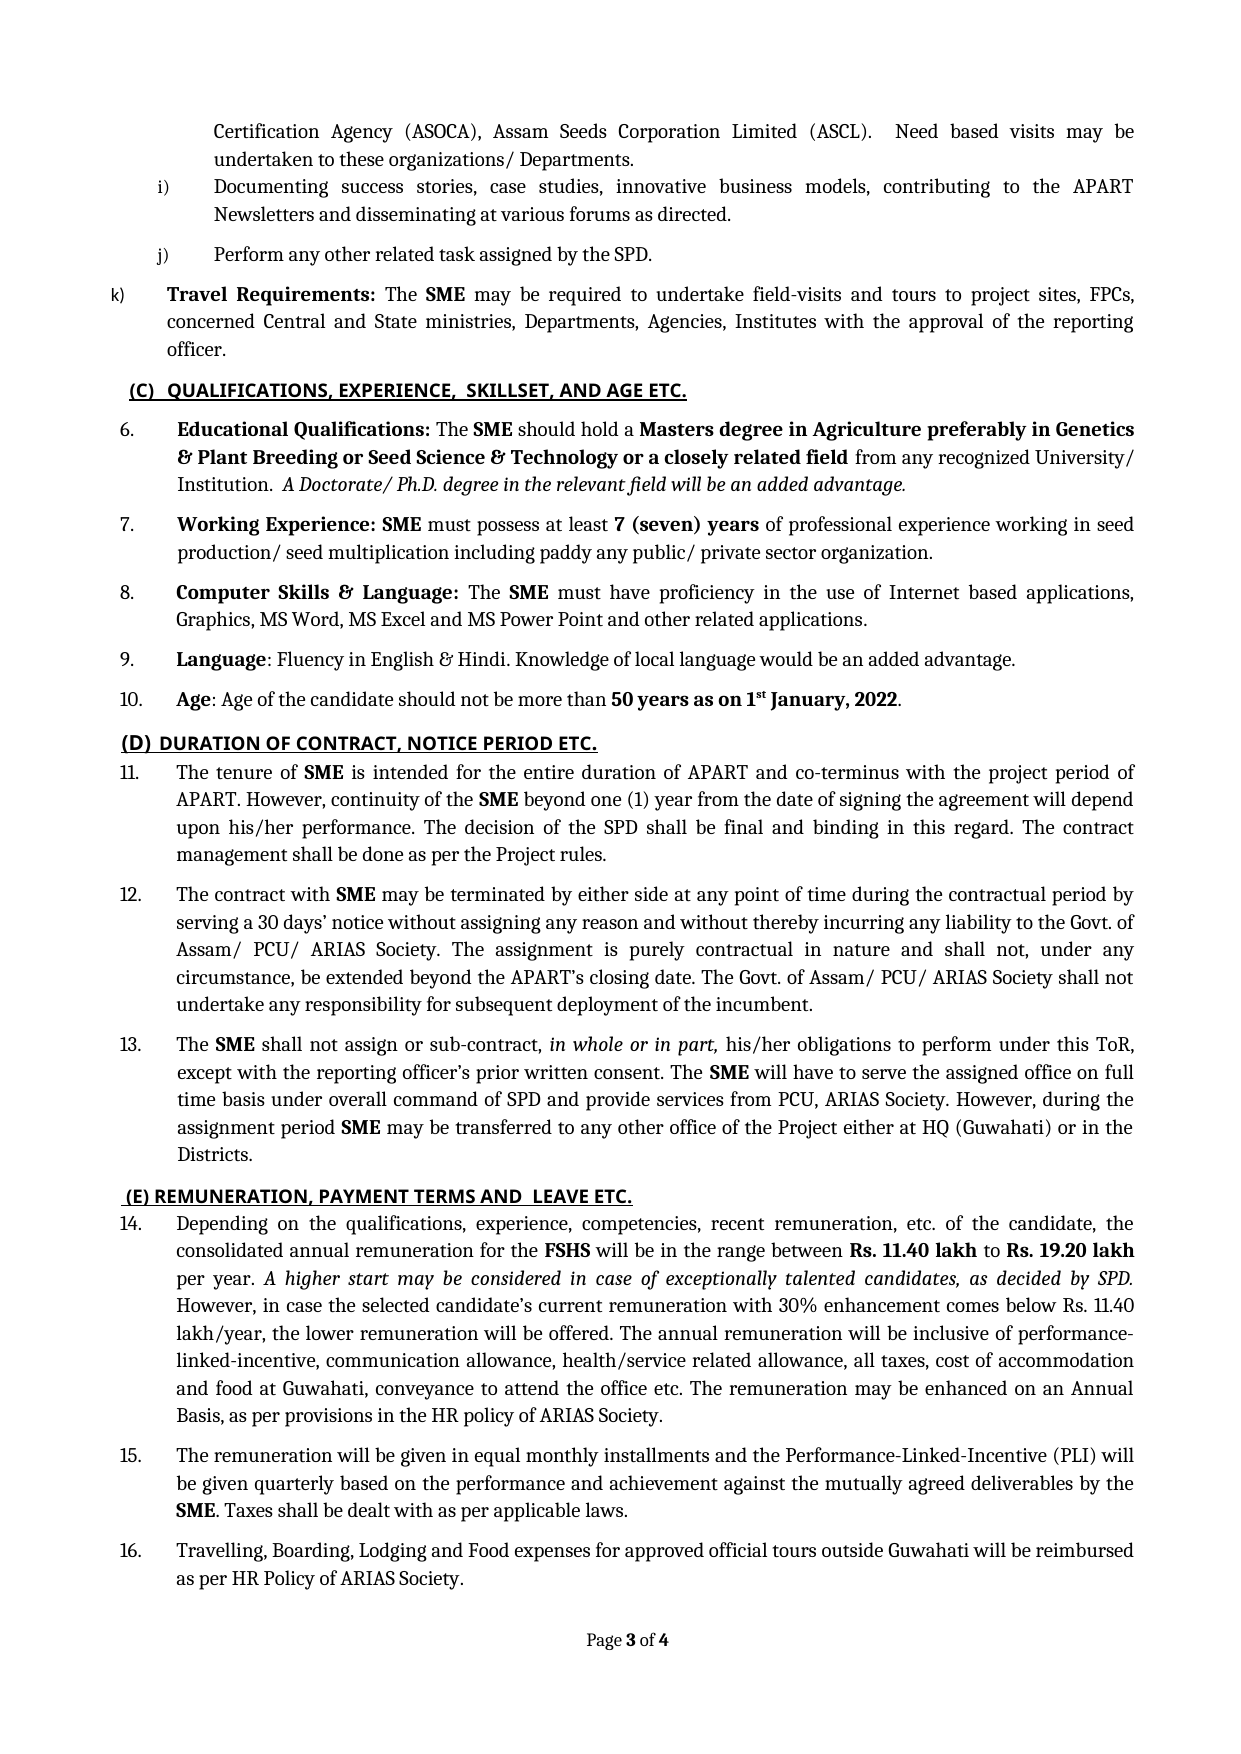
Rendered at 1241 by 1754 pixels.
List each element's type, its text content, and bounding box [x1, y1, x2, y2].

list The tenure of SME is intended for the entire duration of APART and co-terminus with the project period of APART. However, continuity of the SME beyond one (1) year from the date of signing the agreement will depend upon his/her performance. The decision of the SPD shall be final and binding in this regard. The contract management shall be done as per the Project rules. [120, 761, 1135, 867]
text (E) REMUNERATION, PAYMENT TERMS AND LEAVE ETC. [121, 1183, 1135, 1209]
list The contract with SME may be terminated by either side at any point of time during the contractual period by serving a 30 days’ notice without assigning any reason and without thereby incurring any liability to the Govt. of Assam/ PCU/ ARIAS Society. The assignment is purely contractual in nature and shall not, under any circumstance, be extended beyond the APART’s closing date. The Govt. of Assam/ PCU/ ARIAS Society shall not undertake any responsibility for subsequent deployment of the incumbent. [120, 883, 1135, 1017]
list Language: Fluency in English & Hindi. Knowledge of local language would be an added advantage. [120, 648, 1135, 672]
list QUALIFICATIONS, EXPERIENCE, SKILLSET, AND AGE ETC. [129, 377, 1135, 403]
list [157, 120, 1135, 171]
list Age: Age of the candidate should not be more than 50 years as on 1st January, 2022. [120, 688, 1135, 712]
list Travel Requirements: The SME may be required to undertake field-visits and tours to project sites, FPCs, concerned Central and State ministries, Departments, Agencies, Institutes with the approval of the reporting officer. [111, 282, 1135, 361]
list Travelling, Boarding, Lodging and Food expenses for approved official tours outside Guwahati will be reimbursed as per HR Policy of ARIAS Society. [120, 1539, 1135, 1590]
list The SME shall not assign or sub-contract, in whole or in part, his/her obligations to perform under this ToR, except with the reporting officer’s prior written consent. The SME will have to serve the assigned office on full time basis under overall command of SPD and provide services from PCU, ARIAS Society. However, during the assignment period SME may be transferred to any other office of the Project either at HQ (Guwahati) or in the Districts. [120, 1033, 1135, 1167]
list Educational Qualifications: The SME should hold a Masters degree in Agriculture preferably in Genetics & Plant Breeding or Seed Science & Technology or a closely related field from any recognized University/ Institution. A Doctorate/ Ph.D. degree in the relevant field will be an added advantage. [120, 418, 1135, 497]
list Documenting success stories, case studies, innovative business models, contributing to the APART Newsletters and disseminating at various forums as directed. [157, 175, 1135, 226]
list Perform any other related task assigned by the SPD. [157, 242, 1135, 266]
list The remuneration will be given in equal monthly installments and the Performance-Linked-Incentive (PLI) will be given quarterly based on the performance and achievement against the mutually agreed deliverables by the SME. Taxes shall be dealt with as per applicable laws. [120, 1444, 1135, 1523]
list DURATION OF CONTRACT, NOTICE PERIOD ETC. [121, 728, 1135, 756]
list Working Experience: SME must possess at least 7 (seven) years of professional experience working in seed production/ seed multiplication including paddy any public/ private sector organization. [120, 513, 1135, 564]
list Computer Skills & Language: The SME must have proficiency in the use of Internet based applications, Graphics, MS Word, MS Excel and MS Power Point and other related applications. [120, 581, 1135, 632]
list Depending on the qualifications, experience, competencies, recent remuneration, etc. of the candidate, the consolidated annual remuneration for the FSHS will be in the range between Rs. 11.40 lakh to Rs. 19.20 lakh per year. A higher start may be considered in case of exceptionally talented candidates, as decided by SPD. However, in case the selected candidate’s current remuneration with 30% enhancement comes below Rs. 11.40 lakh/year, the lower remuneration will be offered. The annual remuneration will be inclusive of performance-linked-incentive, communication allowance, health/service related allowance, all taxes, cost of accommodation and food at Guwahati, conveyance to attend the office etc. The remuneration may be enhanced on an Annual Basis, as per provisions in the HR policy of ARIAS Society. [120, 1211, 1135, 1428]
